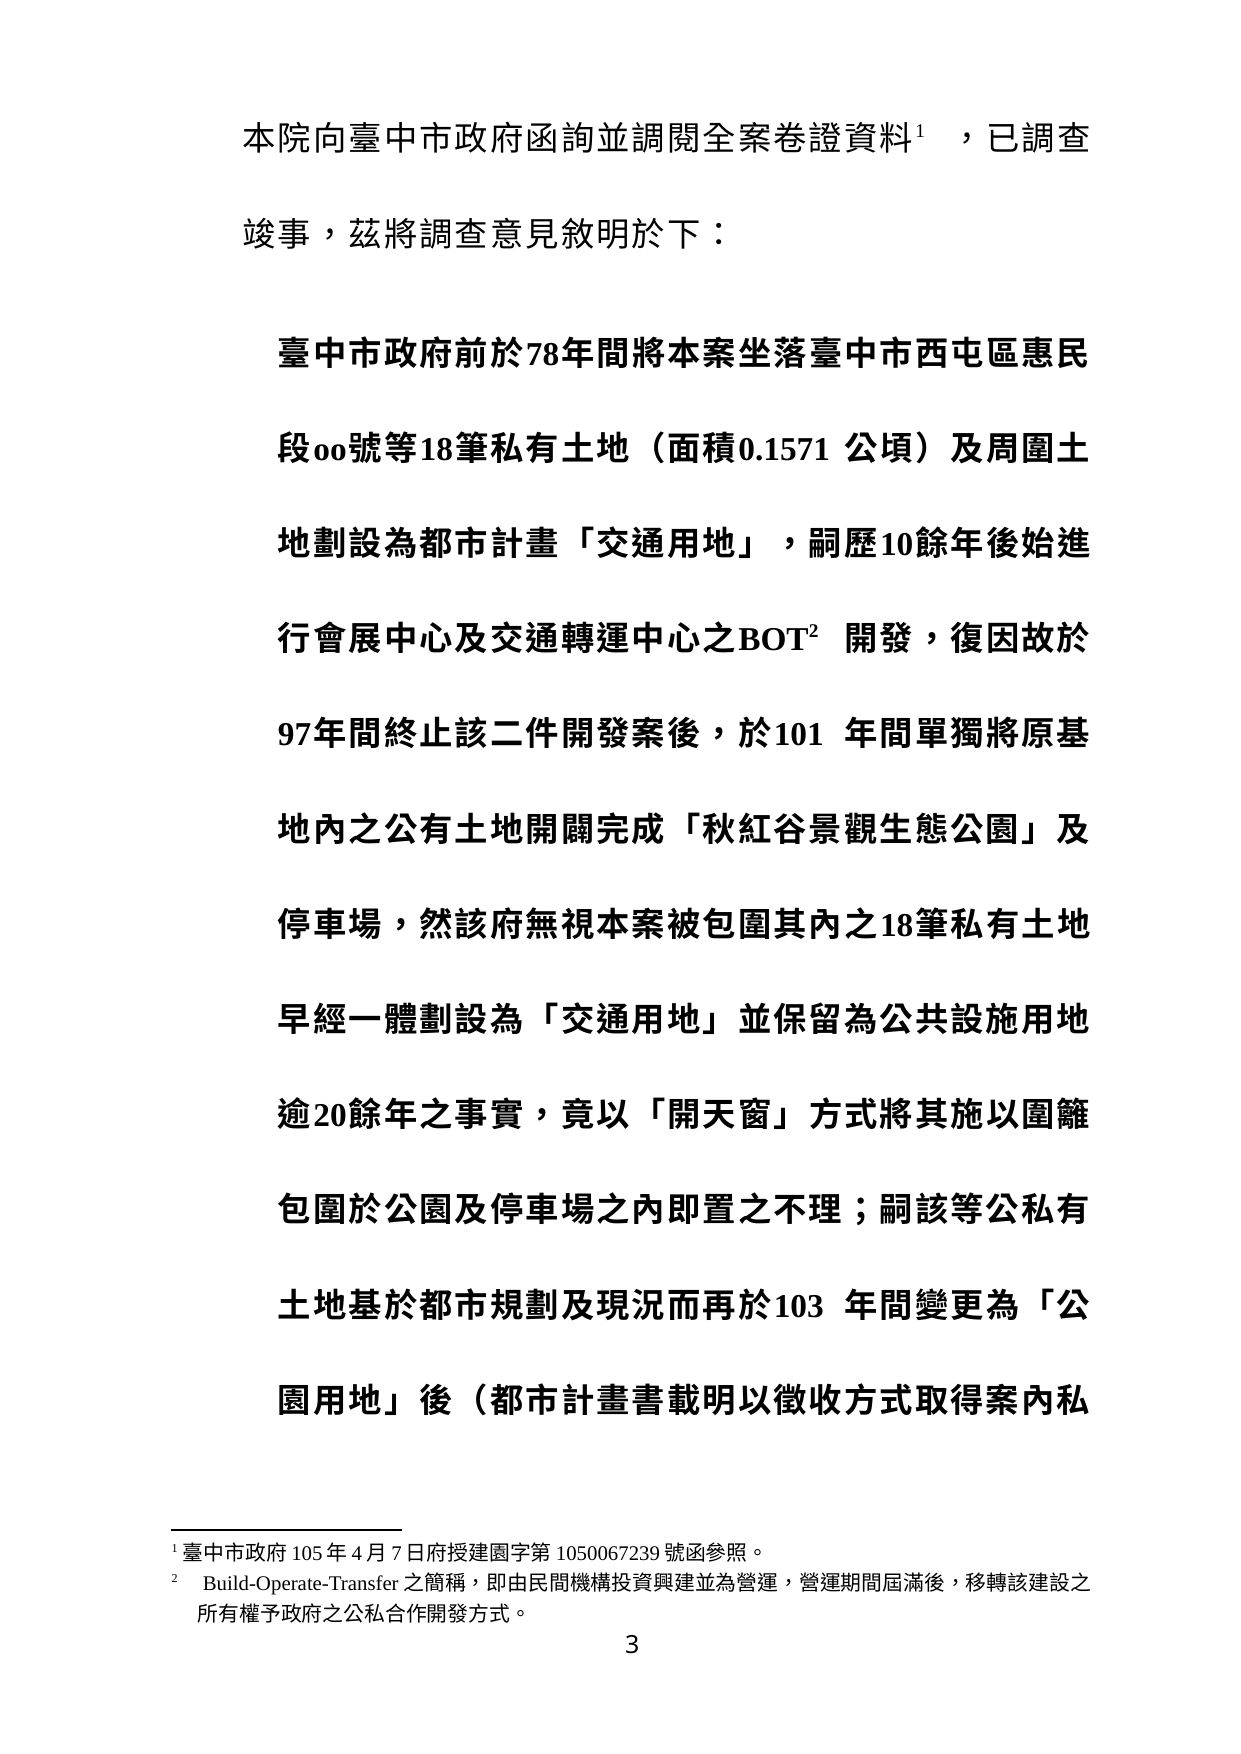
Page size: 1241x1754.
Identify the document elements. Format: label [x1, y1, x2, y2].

text [242, 89, 1092, 279]
subtitle [245, 303, 1092, 1445]
